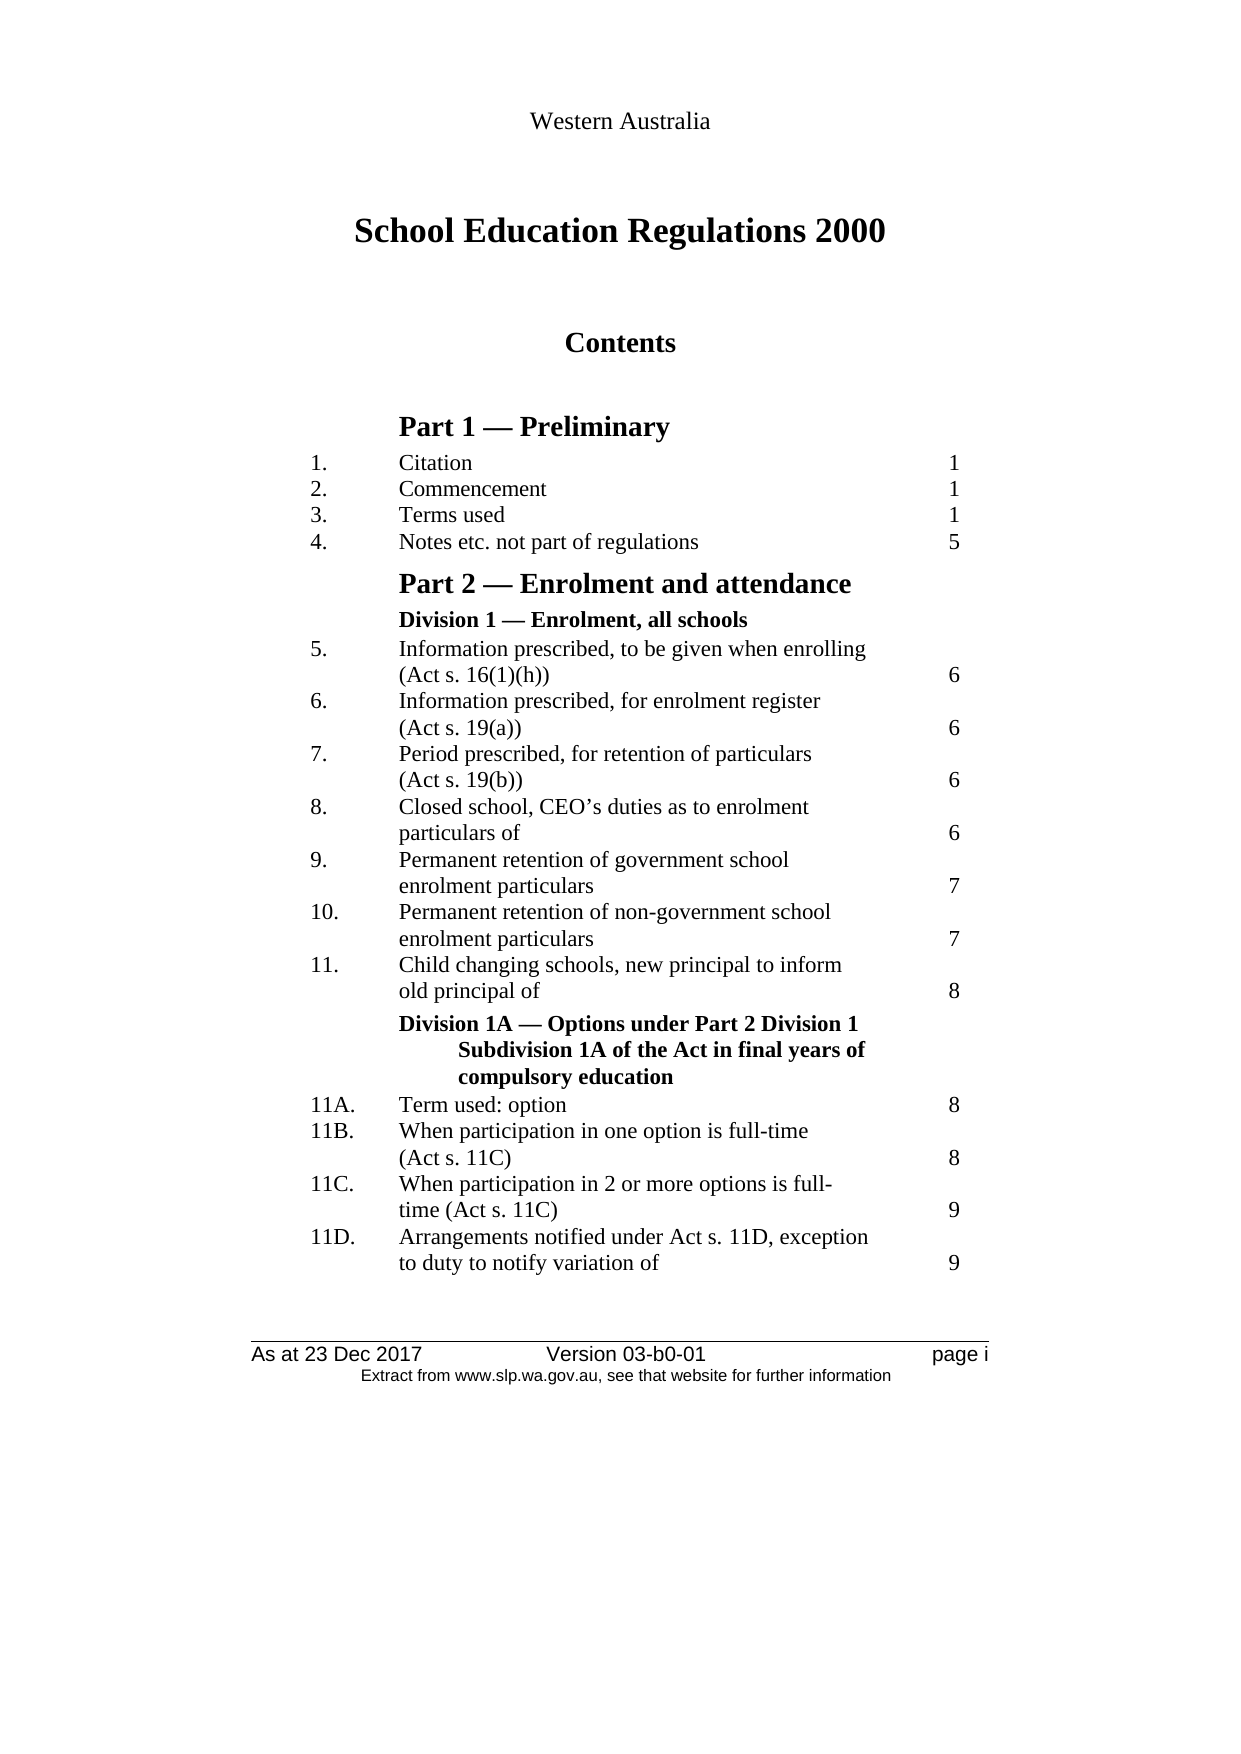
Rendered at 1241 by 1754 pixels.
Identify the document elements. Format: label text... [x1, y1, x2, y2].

text 7. Period prescribed, for retention of particulars (Act s. 19(b)) 6 [310, 740, 871, 793]
text 1. Citation 1 [310, 449, 871, 475]
text 10. Permanent retention of non-government school enrolment particulars 7 [310, 898, 871, 951]
text 11C. When participation in 2 or more options is full-time (Act s. 11C) 9 [310, 1170, 871, 1223]
text 9. Permanent retention of government school enrolment particulars 7 [310, 846, 871, 898]
text 3. Terms used 1 [310, 501, 871, 528]
text 11B. When participation in one option is full-time (Act s. 11C) 8 [310, 1117, 871, 1170]
text 11. Child changing schools, new principal to inform old principal of 8 [310, 951, 871, 1004]
text Contents [491, 325, 749, 359]
text School Education Regulations 2000 [251, 209, 989, 250]
text Western Australia [251, 106, 989, 134]
text Part 1 — Preliminary [399, 409, 871, 442]
text Division 1 — Enrolment, all schools [399, 606, 871, 633]
text 5. Information prescribed, to be given when enrolling (Act s. 16(1)(h)) 6 [310, 635, 871, 687]
text 11A. Term used: option 8 [310, 1091, 871, 1117]
text 8. Closed school, CEO’s duties as to enrolment particulars of 6 [310, 793, 871, 846]
text 6. Information prescribed, for enrolment register (Act s. 19(a)) 6 [310, 687, 871, 740]
text Division 1A — Options under Part 2 Division 1 Subdivision 1A of the Act in final years of compulsory education [399, 1010, 871, 1089]
text 11D. Arrangements notified under Act s. 11D, exception to duty to notify variation of 9 [310, 1223, 871, 1276]
text Part 2 — Enrolment and attendance [399, 567, 871, 600]
text 4. Notes etc. not part of regulations 5 [310, 528, 871, 554]
text 2. Commencement 1 [310, 475, 871, 501]
